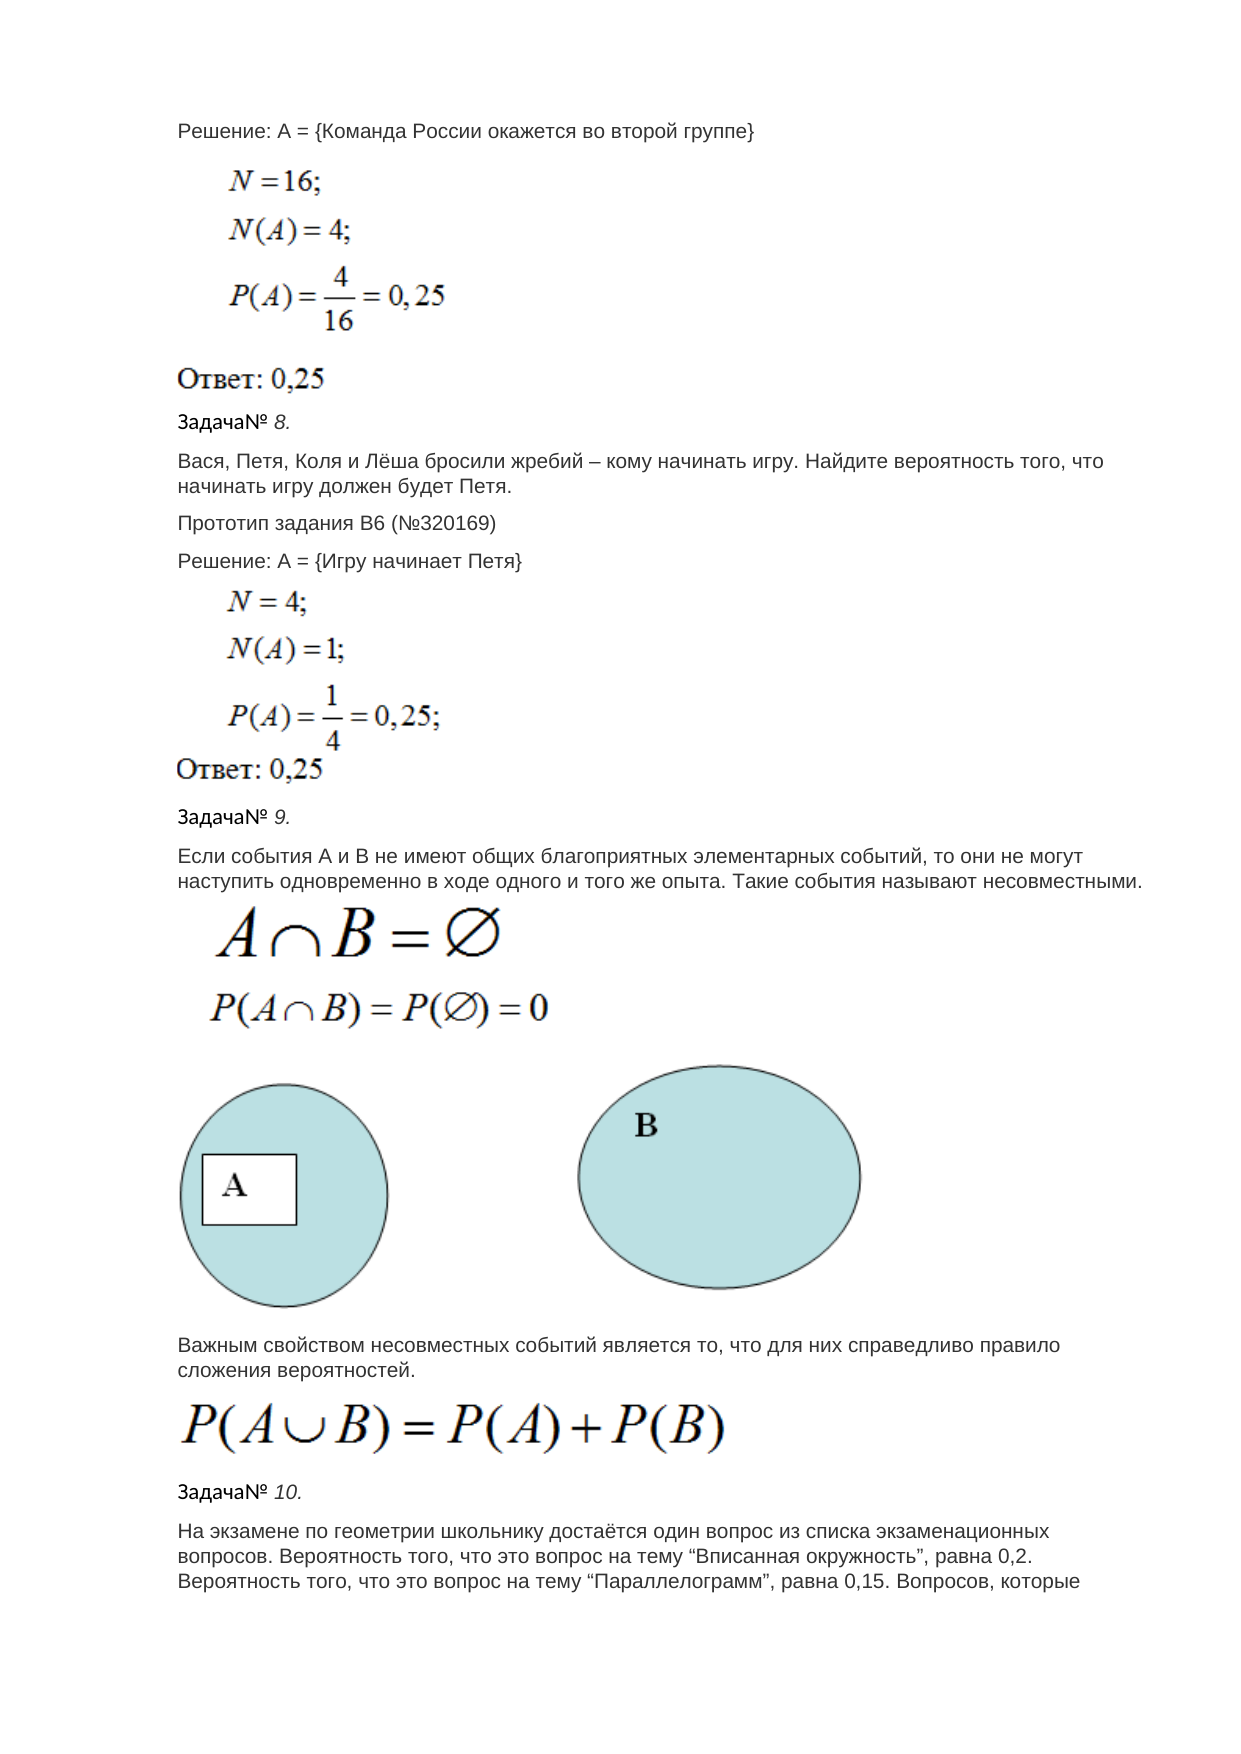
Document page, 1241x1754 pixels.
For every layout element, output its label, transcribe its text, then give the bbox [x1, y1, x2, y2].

text Важным свойством несовместных событий является то, что для них справедливо правило сложения вероятностей. [177, 1332, 1152, 1382]
text Задача№ 9. [177, 802, 1152, 830]
text Задача№ 10. [177, 1477, 1152, 1505]
text Задача№ 8. [177, 407, 1152, 435]
text Решение: A = {Игру начинает Петя} [177, 548, 1152, 573]
text Решение: A = {Команда России окажется во второй группе} [177, 118, 1152, 143]
text Прототип задания В6 (№320169) [177, 510, 1152, 535]
picture [177, 585, 445, 790]
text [177, 1518, 1152, 1593]
picture [177, 1394, 732, 1465]
text Вася, Петя, Коля и Лёша бросили жребий – кому начинать игру. Найдите вероятность того, что начинать игру должен будет Петя. [177, 448, 1152, 498]
picture [177, 905, 864, 1320]
text Если события А и В не имеют общих благоприятных элементарных событий, то они не могут наступить одновременно в ходе одного и того же опыта. Такие события называют несовместными. [177, 843, 1152, 893]
picture [177, 155, 448, 395]
